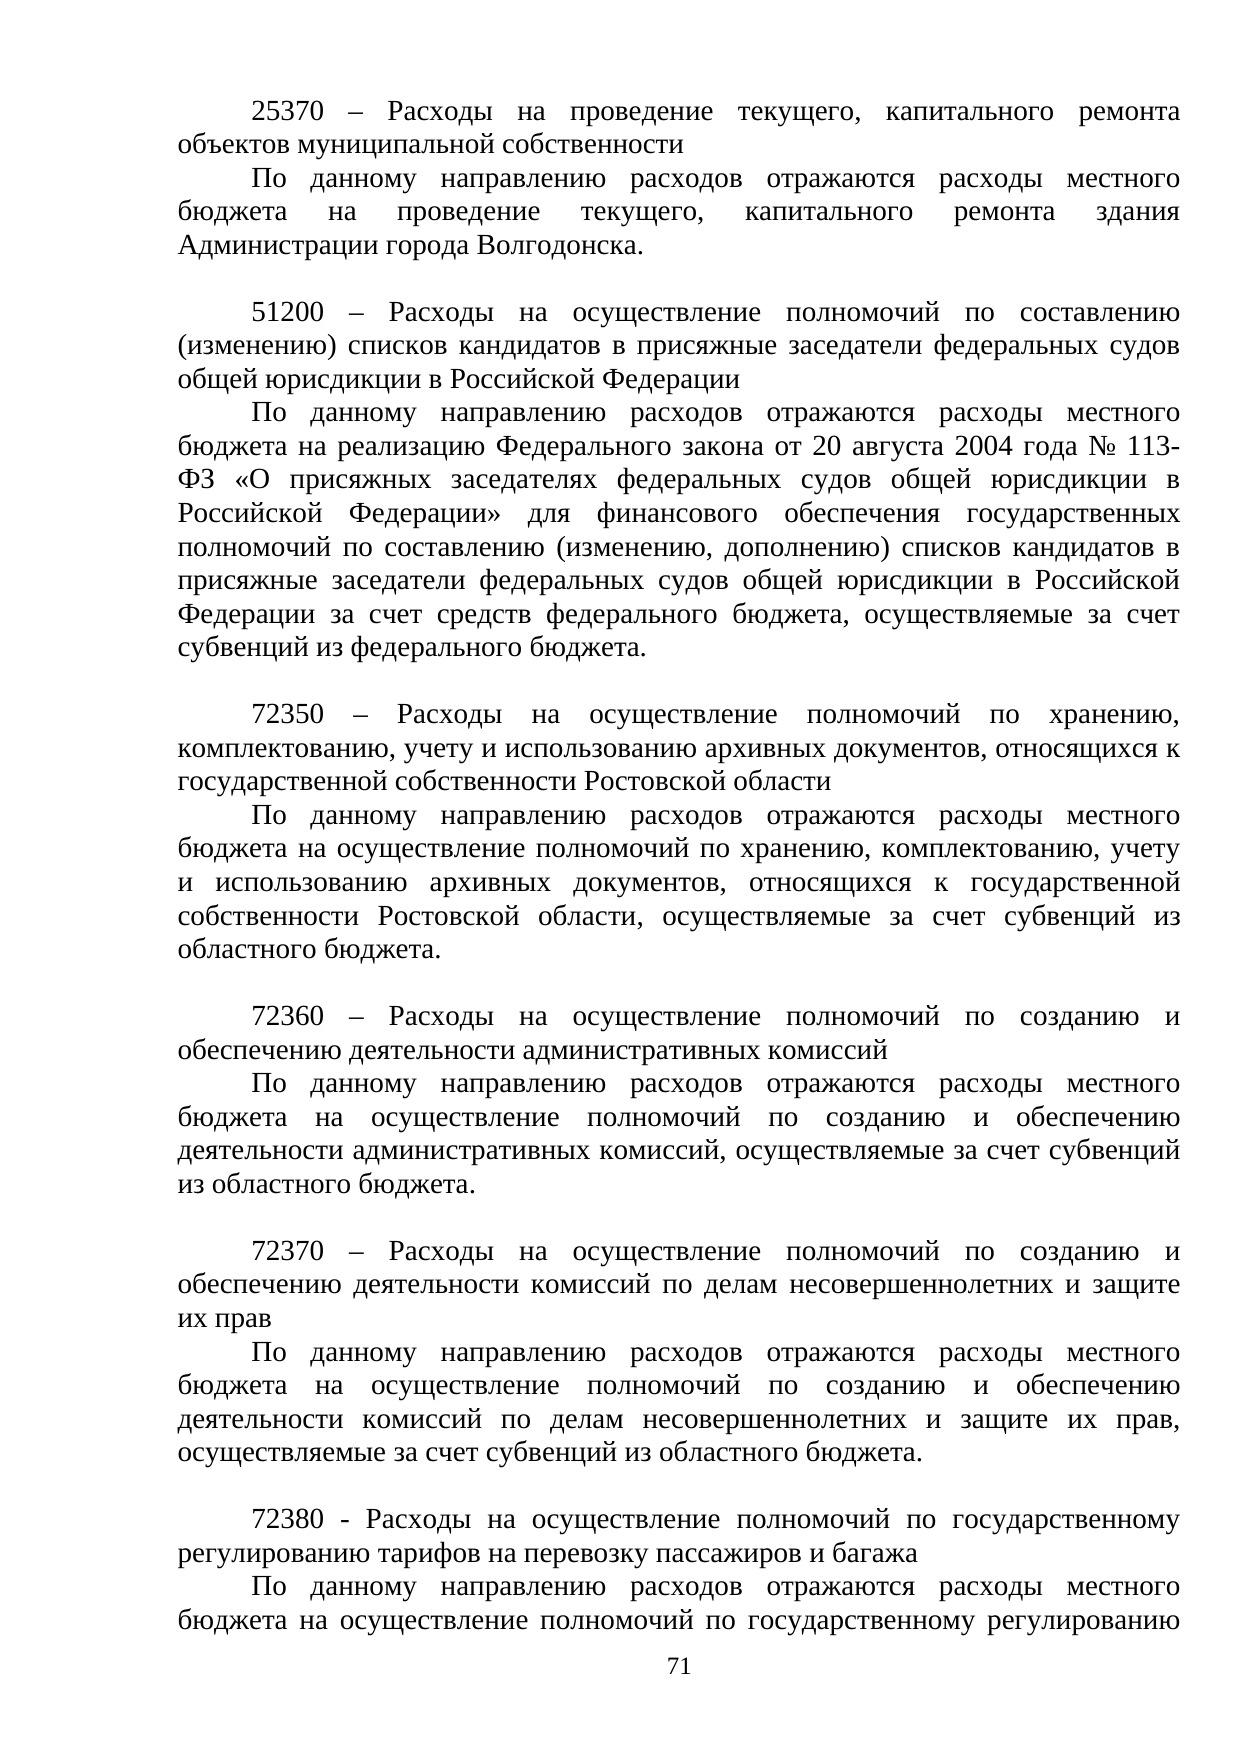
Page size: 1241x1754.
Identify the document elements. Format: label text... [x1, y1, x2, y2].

text По данному направлению расходов отражаются расходы местного бюджета на реализацию Федерального закона от 20 августа 2004 года № 113-ФЗ «О присяжных заседателях федеральных судов общей юрисдикции в Российской Федерации» для финансового обеспечения государственных полномочий по составлению (изменению, дополнению) списков кандидатов в присяжные заседатели федеральных судов общей юрисдикции в Российской Федерации за счет средств федерального бюджета, осуществляемые за счет субвенций из федерального бюджета. [177, 394, 1181, 663]
text 72370 – Расходы на осуществление полномочий по созданию и обеспечению деятельности комиссий по делам несовершеннолетних и защите их прав [177, 1233, 1181, 1334]
text По данному направлению расходов отражаются расходы местного бюджета на осуществление полномочий по созданию и обеспечению деятельности комиссий по делам несовершеннолетних и защите их прав, осуществляемые за счет субвенций из областного бюджета. [177, 1334, 1181, 1468]
text 25370 – Расходы на проведение текущего, капитального ремонта объектов муниципальной собственности [177, 93, 1181, 160]
text 72380 - Расходы на осуществление полномочий по государственному регулированию тарифов на перевозку пассажиров и багажа [177, 1501, 1181, 1568]
text По данному направлению расходов отражаются расходы местного бюджета на проведение текущего, капитального ремонта здания Администрации города Волгодонска. [177, 160, 1181, 260]
text 72350 – Расходы на осуществление полномочий по хранению, комплектованию, учету и использованию архивных документов, относящихся к государственной собственности Ростовской области [177, 696, 1181, 797]
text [177, 1568, 1181, 1636]
text 51200 – Расходы на осуществление полномочий по составлению (изменению) списков кандидатов в присяжные заседатели федеральных судов общей юрисдикции в Российской Федерации [177, 294, 1181, 394]
text По данному направлению расходов отражаются расходы местного бюджета на осуществление полномочий по хранению, комплектованию, учету и использованию архивных документов, относящихся к государственной собственности Ростовской области, осуществляемые за счет субвенций из областного бюджета. [177, 797, 1181, 965]
text По данному направлению расходов отражаются расходы местного бюджета на осуществление полномочий по созданию и обеспечению деятельности административных комиссий, осуществляемые за счет субвенций из областного бюджета. [177, 1065, 1181, 1199]
text 72360 – Расходы на осуществление полномочий по созданию и обеспечению деятельности административных комиссий [177, 998, 1181, 1065]
